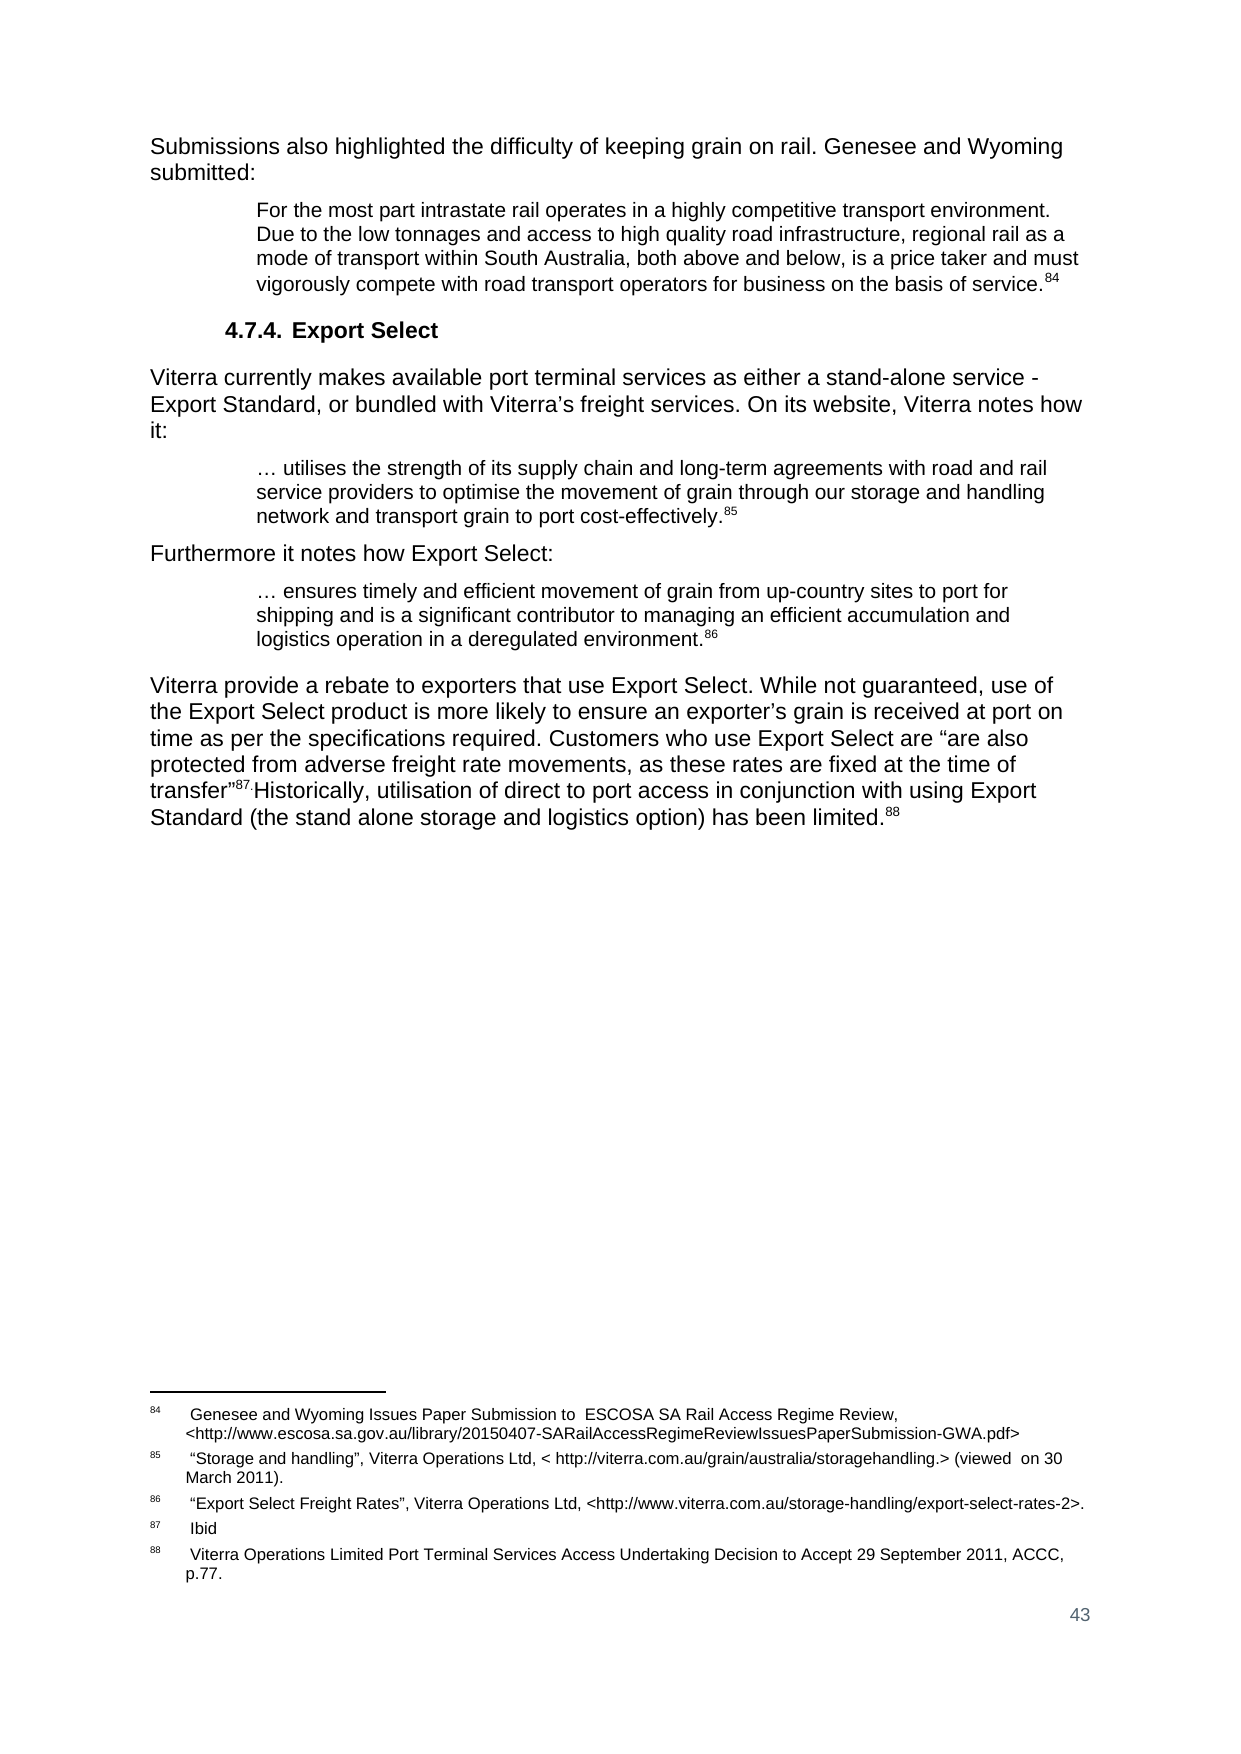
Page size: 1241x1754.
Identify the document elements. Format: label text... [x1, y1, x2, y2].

text Submissions also highlighted the difficulty of keeping grain on rail. Genesee and Wyoming submitted: [150, 133, 1090, 186]
text Furthermore it notes how Export Select: [150, 540, 1090, 567]
text … ensures timely and efficient movement of grain from up-country sites to port for shipping and is a significant contributor to managing an efficient accumulation and logistics operation in a deregulated environment. [256, 579, 1090, 651]
list Export Select [225, 317, 1090, 343]
text … utilises the strength of its supply chain and long-term agreements with road and rail service providers to optimise the movement of grain through our storage and handling network and transport grain to port cost-effectively. [256, 456, 1090, 528]
text For the most part intrastate rail operates in a highly competitive transport environment. Due to the low tonnages and access to high quality road infrastructure, regional rail as a mode of transport within South Australia, both above and below, is a price taker and must vigorously compete with road transport operators for business on the basis of service. [256, 198, 1090, 296]
text Viterra provide a rebate to exporters that use Export Select. While not guaranteed, use of the Export Select product is more likely to ensure an exporter’s grain is received at port on time as per the specifications required. Customers who use Export Select are “are also protected from adverse freight rate movements, as these rates are fixed at the time of transfer”.Historically, utilisation of direct to port access in conjunction with using Export Standard (the stand alone storage and logistics option) has been limited. [150, 672, 1090, 830]
text Viterra currently makes available port terminal services as either a stand-alone service -Export Standard, or bundled with Viterra’s freight services. On its website, Viterra notes how it: [150, 364, 1090, 443]
